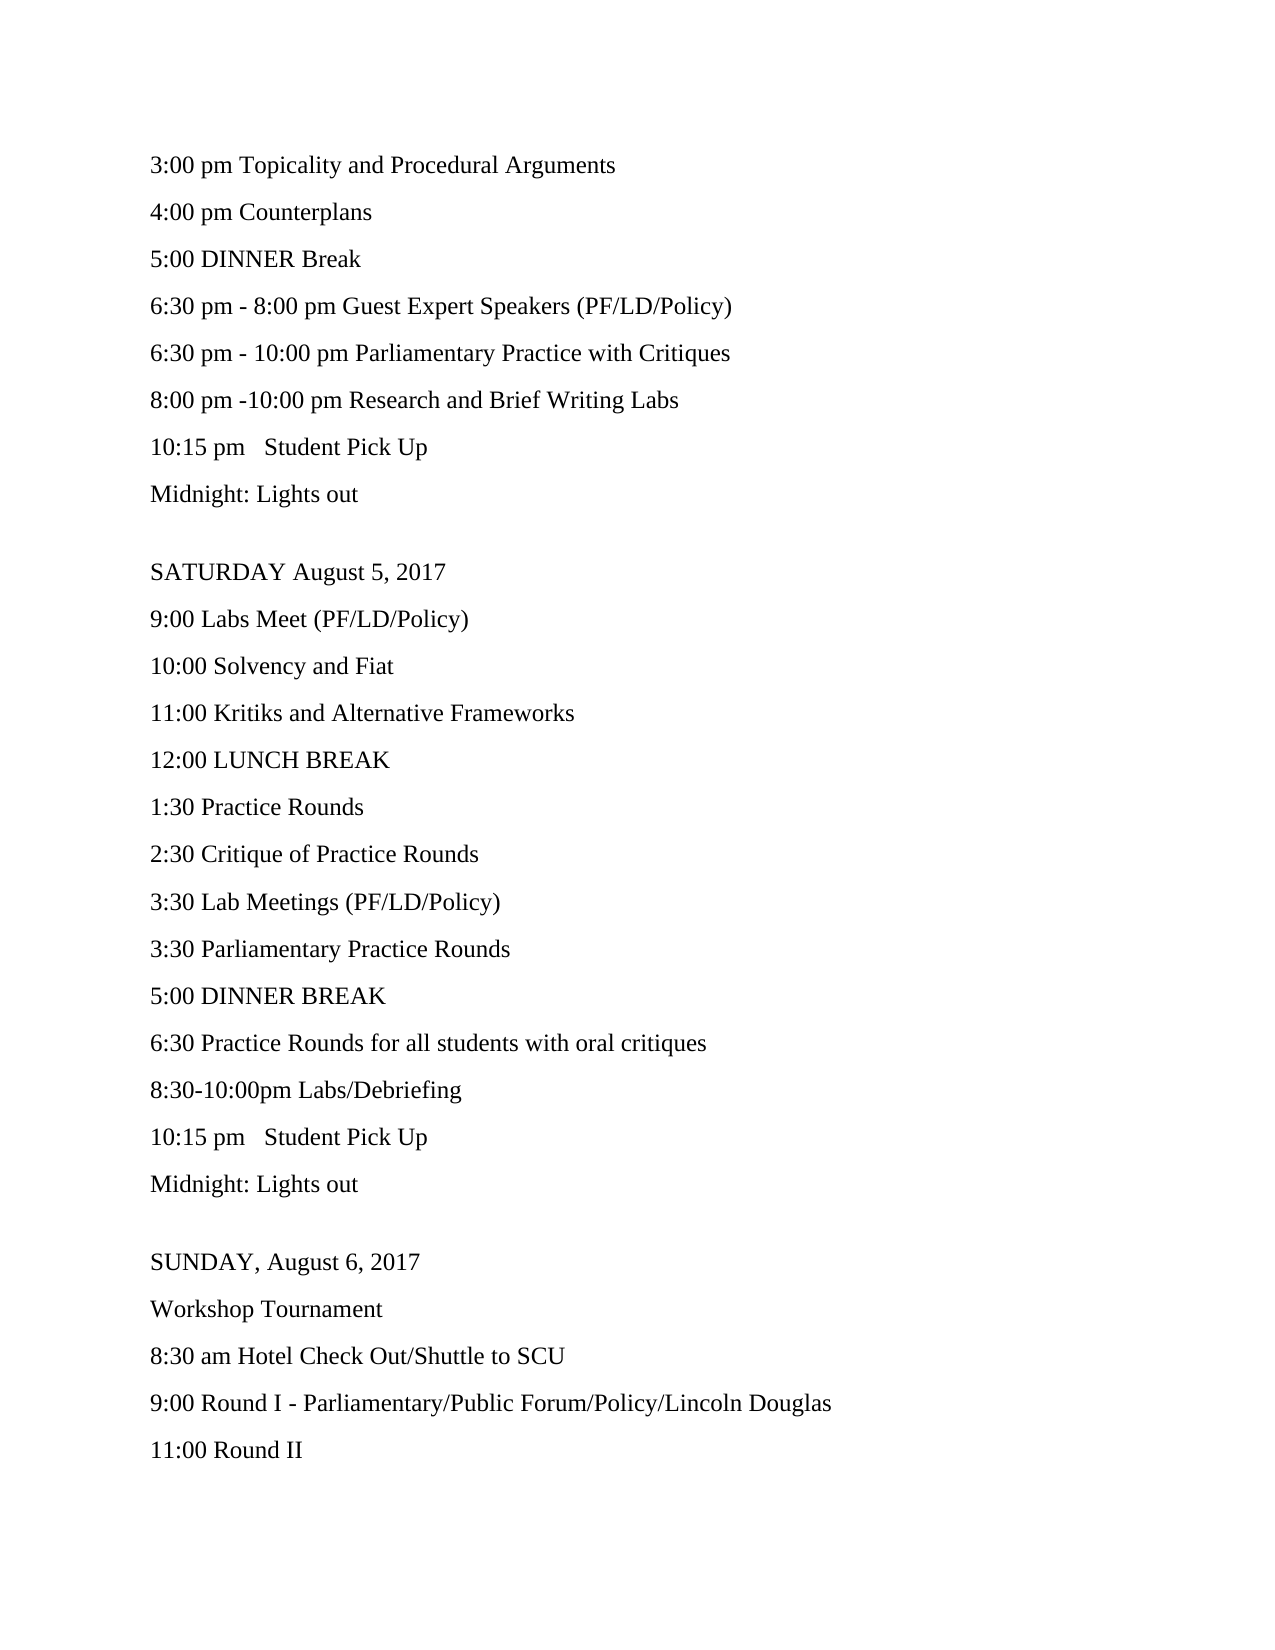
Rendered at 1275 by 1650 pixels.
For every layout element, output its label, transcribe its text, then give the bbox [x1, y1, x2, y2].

text Midnight: Lights out [150, 1169, 1125, 1228]
text Midnight: Lights out [150, 479, 1125, 539]
text 11:00 Round II [150, 1435, 1125, 1464]
text 9:00 Labs Meet (PF/LD/Policy) [150, 604, 1125, 633]
text 10:15 pm Student Pick Up [150, 1122, 1125, 1151]
text 10:15 pm Student Pick Up [150, 432, 1125, 461]
text 1:30 Practice Rounds [150, 792, 1125, 821]
text 6:30 Practice Rounds for all students with oral critiques [150, 1028, 1125, 1057]
text 9:00 Round I - Parliamentary/Public Forum/Policy/Lincoln Douglas [150, 1388, 1125, 1417]
text 3:30 Lab Meetings (PF/LD/Policy) [150, 887, 1125, 915]
text SATURDAY August 5, 2017 [150, 557, 1125, 586]
text 10:00 Solvency and Fiat [150, 651, 1125, 680]
text 5:00 DINNER BREAK [150, 981, 1125, 1009]
text 8:30 am Hotel Check Out/Shuttle to SCU [150, 1341, 1125, 1369]
text 8:00 pm -10:00 pm Research and Brief Writing Labs [150, 385, 1125, 414]
text 6:30 pm - 8:00 pm Guest Expert Speakers (PF/LD/Policy) [150, 291, 1125, 320]
text 2:30 Critique of Practice Rounds [150, 839, 1125, 868]
text 6:30 pm - 10:00 pm Parliamentary Practice with Critiques [150, 338, 1125, 367]
text Workshop Tournament [150, 1294, 1125, 1322]
text 3:30 Parliamentary Practice Rounds [150, 934, 1125, 962]
text 5:00 DINNER Break [150, 244, 1125, 273]
text 3:00 pm Topicality and Procedural Arguments [150, 150, 1125, 179]
text SUNDAY, August 6, 2017 [150, 1247, 1125, 1275]
text 4:00 pm Counterplans [150, 197, 1125, 226]
text 12:00 LUNCH BREAK [150, 745, 1125, 774]
text 8:30-10:00pm Labs/Debriefing [150, 1075, 1125, 1104]
text 11:00 Kritiks and Alternative Frameworks [150, 698, 1125, 727]
